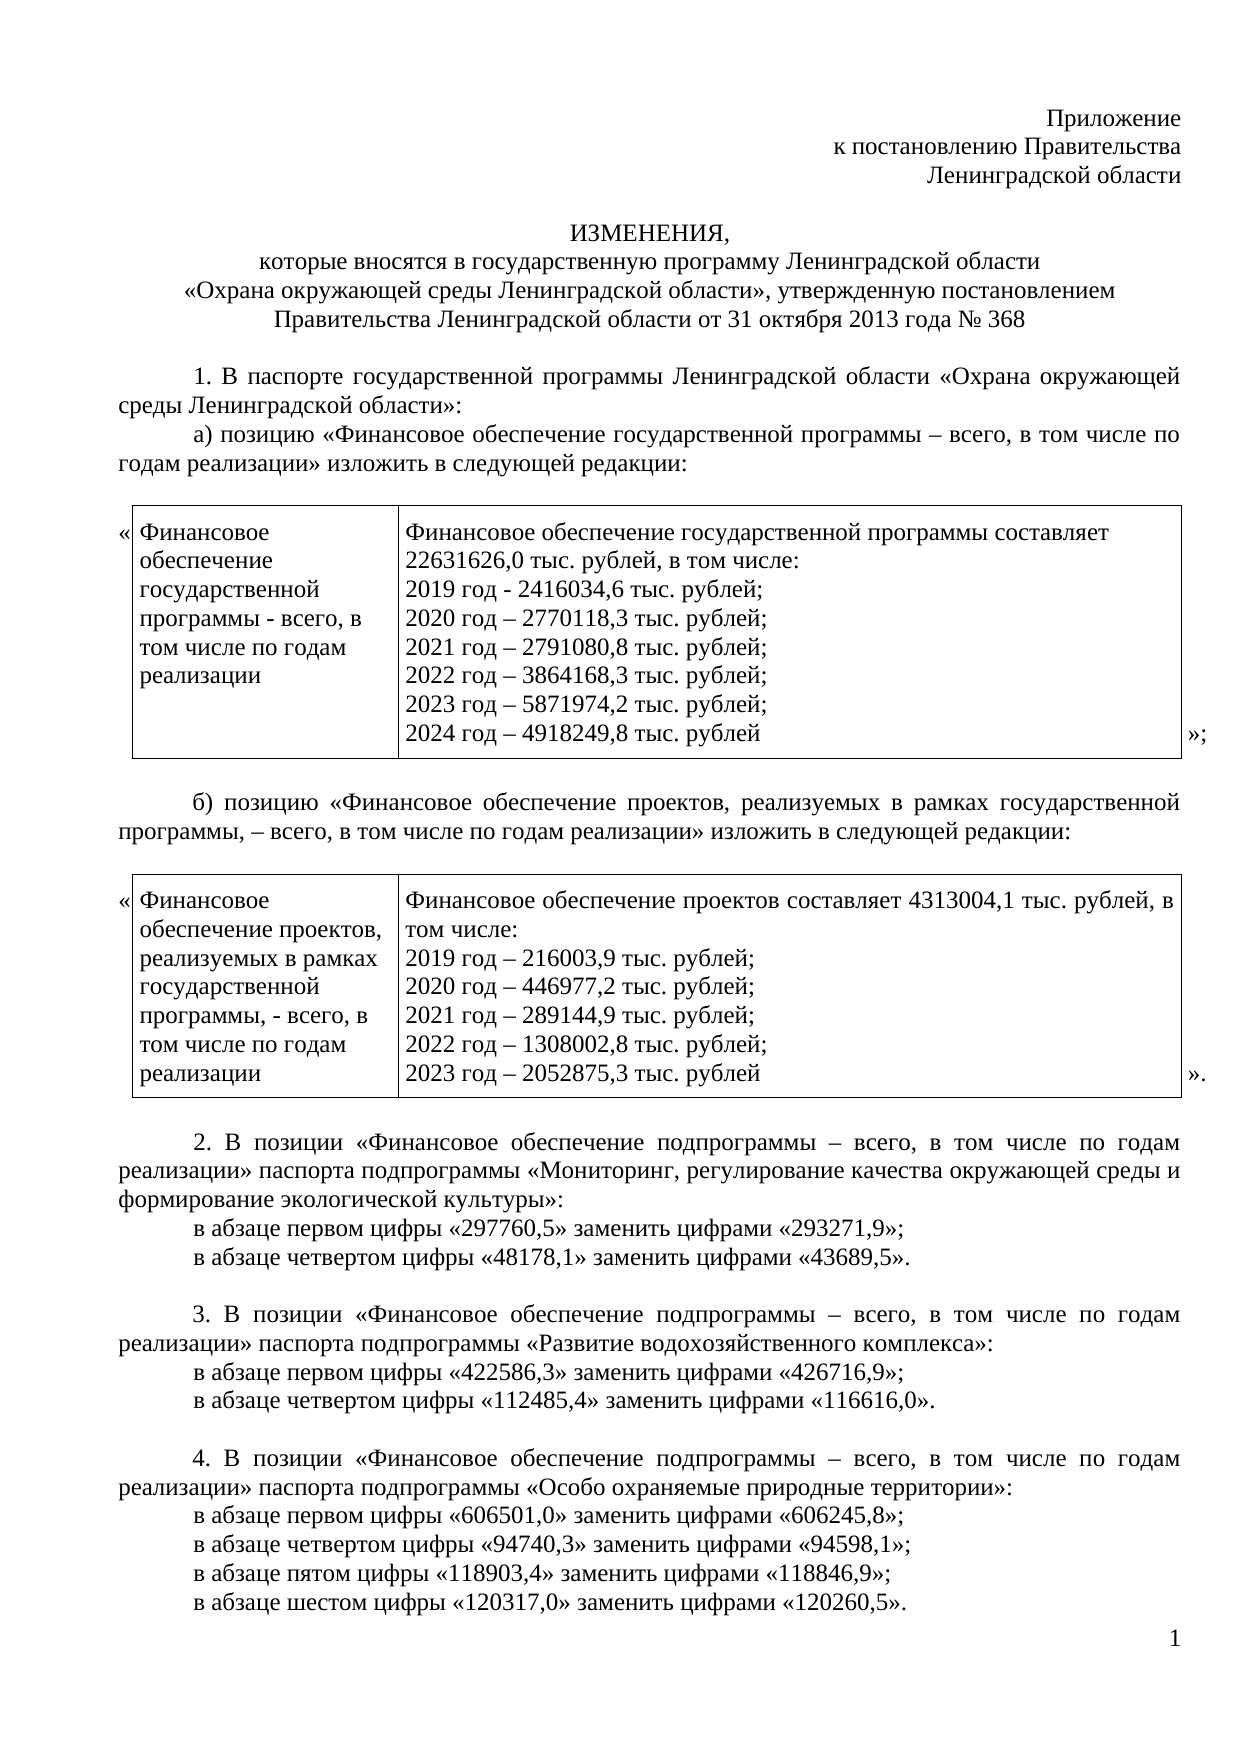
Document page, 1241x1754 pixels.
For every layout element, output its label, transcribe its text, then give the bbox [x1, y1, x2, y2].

text в абзаце четвертом цифры «94740,3» заменить цифрами «94598,1»; [118, 1529, 1181, 1558]
table_header Финансовое обеспечение проектов составляет 4313004,1 тыс. рублей, в том числе: 2019 год – 216003,9 тыс. рублей; 2020 год – 446977,2 тыс. рублей; 2021 год – 289144,9 тыс. рублей; 2022 год – 1308002,8 тыс. рублей; 2023 год – 2052875,3 тыс. рублей [399, 875, 1181, 1097]
table_header « [112, 505, 132, 757]
text которые вносятся в государственную программу Ленинградской области [118, 246, 1181, 275]
text 2. В позиции «Финансовое обеспечение подпрограммы – всего, в том числе по годам реализации» паспорта подпрограммы «Мониторинг, регулирование качества окружающей среды и формирование экологической культуры»: [118, 1127, 1181, 1213]
table_header Финансовое обеспечение государственной программы составляет 22631626,0 тыс. рублей, в том числе: 2019 год - 2416034,6 тыс. рублей; 2020 год – 2770118,3 тыс. рублей; 2021 год – 2791080,8 тыс. рублей; 2022 год – 3864168,3 тыс. рублей; 2023 год – 5871974,2 тыс. рублей; 2024 год – 4918249,8 тыс. рублей [399, 506, 1181, 757]
text 4. В позиции «Финансовое обеспечение подпрограммы – всего, в том числе по годам реализации» паспорта подпрограммы «Особо охраняемые природные территории»: [118, 1443, 1181, 1501]
text в абзаце первом цифры «297760,5» заменить цифрами «293271,9»; [118, 1213, 1181, 1242]
text ИЗМЕНЕНИЯ, [118, 218, 1181, 246]
table_header Финансовое обеспечение государственной программы - всего, в том числе по годам реализации [133, 506, 398, 757]
text к постановлению Правительства [118, 131, 1181, 160]
text в абзаце первом цифры «606501,0» заменить цифрами «606245,8»; [118, 1501, 1181, 1529]
text б) позицию «Финансовое обеспечение проектов, реализуемых в рамках государственной программы, – всего, в том числе по годам реализации» изложить в следующей редакции: [118, 787, 1181, 845]
text в абзаце первом цифры «422586,3» заменить цифрами «426716,9»; [118, 1357, 1181, 1386]
text а) позицию «Финансовое обеспечение государственной программы – всего, в том числе по годам реализации» изложить в следующей редакции: [118, 419, 1181, 476]
text в абзаце шестом цифры «120317,0» заменить цифрами «120260,5». [118, 1587, 1181, 1616]
table_header « [112, 874, 132, 1097]
table_header ». [1182, 874, 1226, 1097]
text в абзаце четвертом цифры «112485,4» заменить цифрами «116616,0». [118, 1386, 1181, 1414]
text 3. В позиции «Финансовое обеспечение подпрограммы – всего, в том числе по годам реализации» паспорта подпрограммы «Развитие водохозяйственного комплекса»: [118, 1299, 1181, 1357]
text «Охрана окружающей среды Ленинградской области», утвержденную постановлением Правительства Ленинградской области от 31 октября 2013 года № 368 [118, 275, 1181, 333]
text Ленинградской области [118, 160, 1181, 189]
table_header Финансовое обеспечение проектов, реализуемых в рамках государственной программы, - всего, в том числе по годам реализации [133, 875, 398, 1097]
table_header »; [1182, 505, 1226, 757]
text Приложение [118, 103, 1181, 131]
text в абзаце пятом цифры «118903,4» заменить цифрами «118846,9»; [118, 1558, 1181, 1587]
text 1. В паспорте государственной программы Ленинградской области «Охрана окружающей среды Ленинградской области»: [118, 361, 1181, 419]
text в абзаце четвертом цифры «48178,1» заменить цифрами «43689,5». [118, 1242, 1181, 1271]
